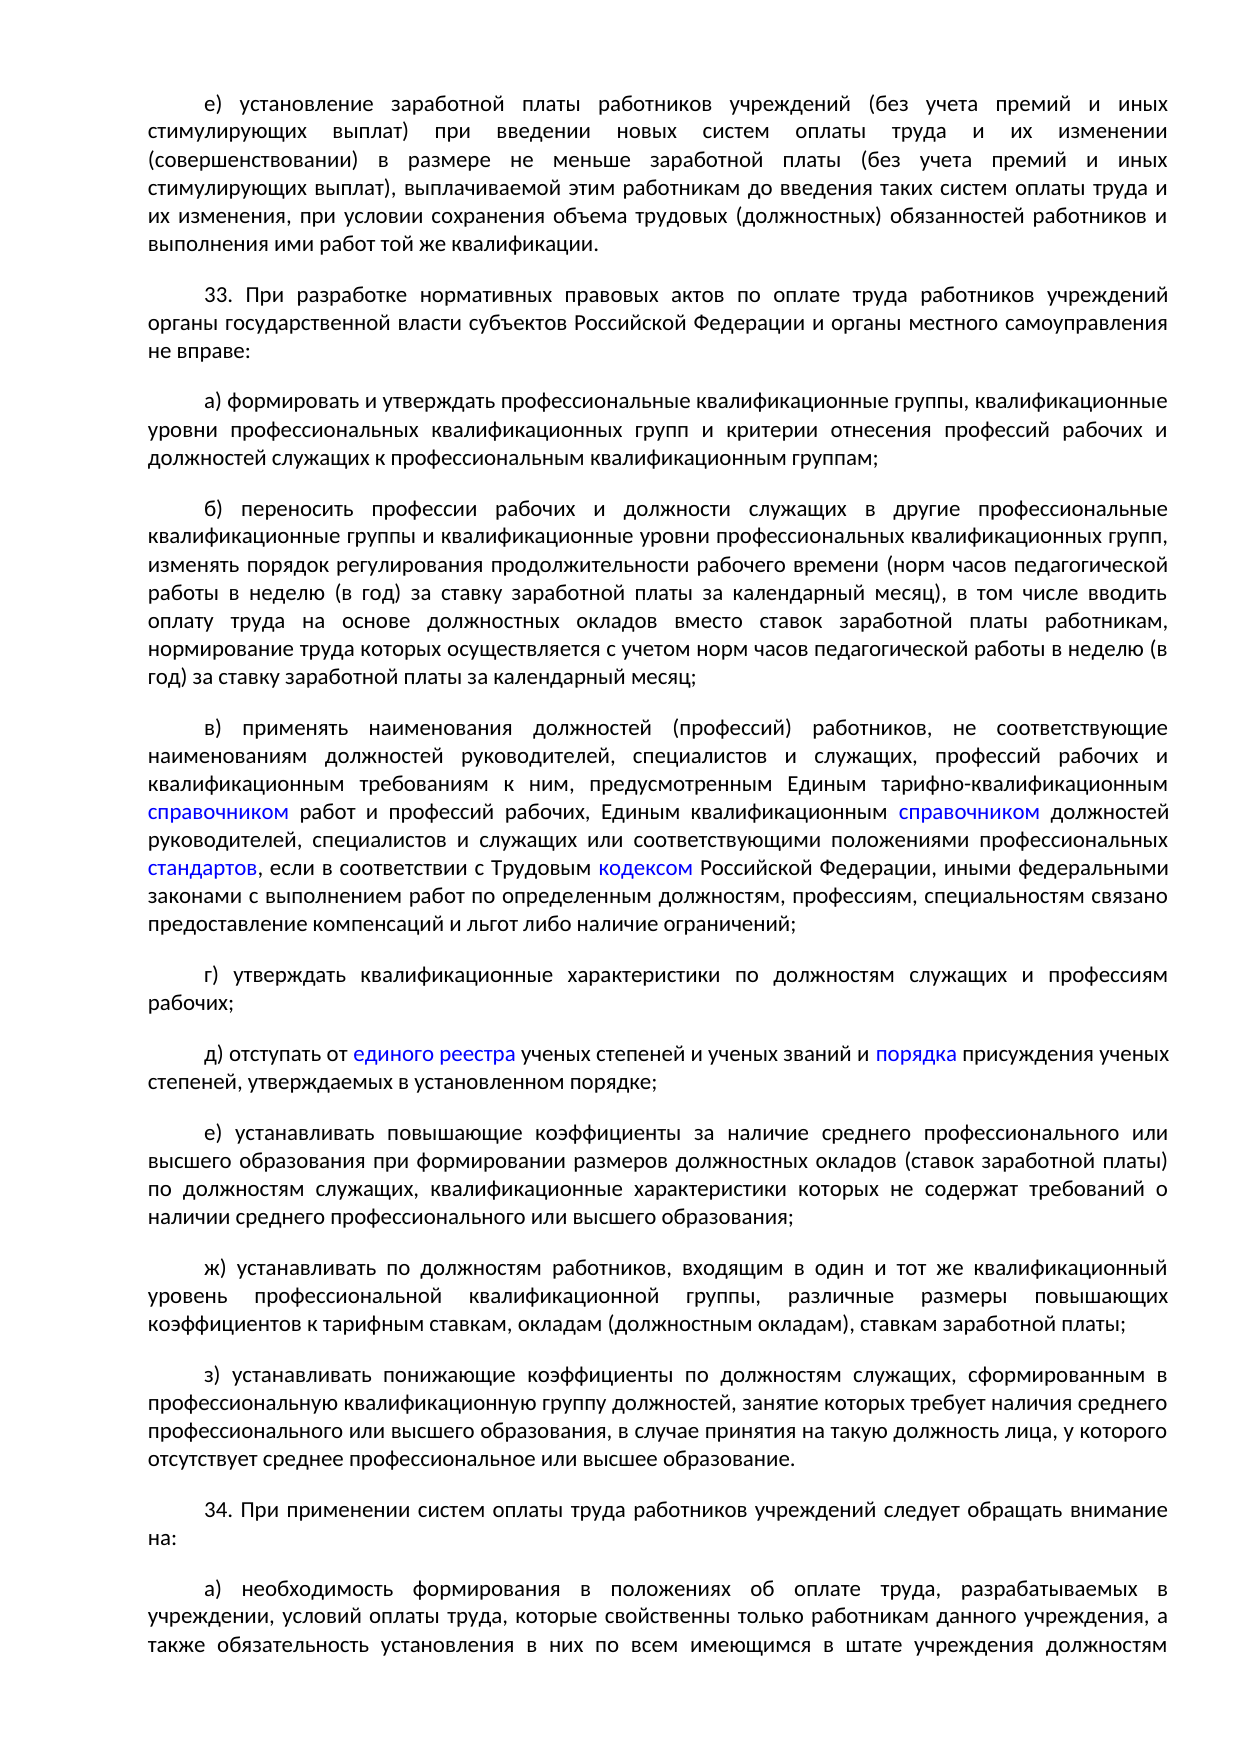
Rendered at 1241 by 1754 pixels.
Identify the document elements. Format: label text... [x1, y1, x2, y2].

text е) устанавливать повышающие коэффициенты за наличие среднего профессионального или высшего образования при формировании размеров должностных окладов (ставок заработной платы) по должностям служащих, квалификационные характеристики которых не содержат требований о наличии среднего профессионального или высшего образования; [148, 1118, 1169, 1230]
text е) установление заработной платы работников учреждений (без учета премий и иных стимулирующих выплат) при введении новых систем оплаты труда и их изменении (совершенствовании) в размере не меньше заработной платы (без учета премий и иных стимулирующих выплат), выплачиваемой этим работникам до введения таких систем оплаты труда и их изменения, при условии сохранения объема трудовых (должностных) обязанностей работников и выполнения ими работ той же квалификации. [148, 89, 1169, 257]
text 33. При разработке нормативных правовых актов по оплате труда работников учреждений органы государственной власти субъектов Российской Федерации и органы местного самоуправления не вправе: [148, 280, 1169, 364]
text з) устанавливать понижающие коэффициенты по должностям служащих, сформированным в профессиональную квалификационную группу должностей, занятие которых требует наличия среднего профессионального или высшего образования, в случае принятия на такую должность лица, у которого отсутствует среднее профессиональное или высшее образование. [148, 1360, 1169, 1472]
text а) формировать и утверждать профессиональные квалификационные группы, квалификационные уровни профессиональных квалификационных групп и критерии отнесения профессий рабочих и должностей служащих к профессиональным квалификационным группам; [148, 387, 1169, 471]
text б) переносить профессии рабочих и должности служащих в другие профессиональные квалификационные группы и квалификационные уровни профессиональных квалификационных групп, изменять порядок регулирования продолжительности рабочего времени (норм часов педагогической работы в неделю (в год) за ставку заработной платы за календарный месяц), в том числе вводить оплату труда на основе должностных окладов вместо ставок заработной платы работникам, нормирование труда которых осуществляется с учетом норм часов педагогической работы в неделю (в год) за ставку заработной платы за календарный месяц; [148, 494, 1169, 690]
text 34. При применении систем оплаты труда работников учреждений следует обращать внимание на: [148, 1495, 1169, 1551]
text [148, 1574, 1169, 1658]
text д) отступать от единого реестра ученых степеней и ученых званий и порядка присуждения ученых степеней, утверждаемых в установленном порядке; [148, 1039, 1169, 1095]
text г) утверждать квалификационные характеристики по должностям служащих и профессиям рабочих; [148, 960, 1169, 1016]
text в) применять наименования должностей (профессий) работников, не соответствующие наименованиям должностей руководителей, специалистов и служащих, профессий рабочих и квалификационным требованиям к ним, предусмотренным Единым тарифно-квалификационным справочником работ и профессий рабочих, Единым квалификационным справочником должностей руководителей, специалистов и служащих или соответствующими положениями профессиональных стандартов, если в соответствии с Трудовым кодексом Российской Федерации, иными федеральными законами с выполнением работ по определенным должностям, профессиям, специальностям связано предоставление компенсаций и льгот либо наличие ограничений; [148, 713, 1169, 937]
text ж) устанавливать по должностям работников, входящим в один и тот же квалификационный уровень профессиональной квалификационной группы, различные размеры повышающих коэффициентов к тарифным ставкам, окладам (должностным окладам), ставкам заработной платы; [148, 1253, 1169, 1337]
